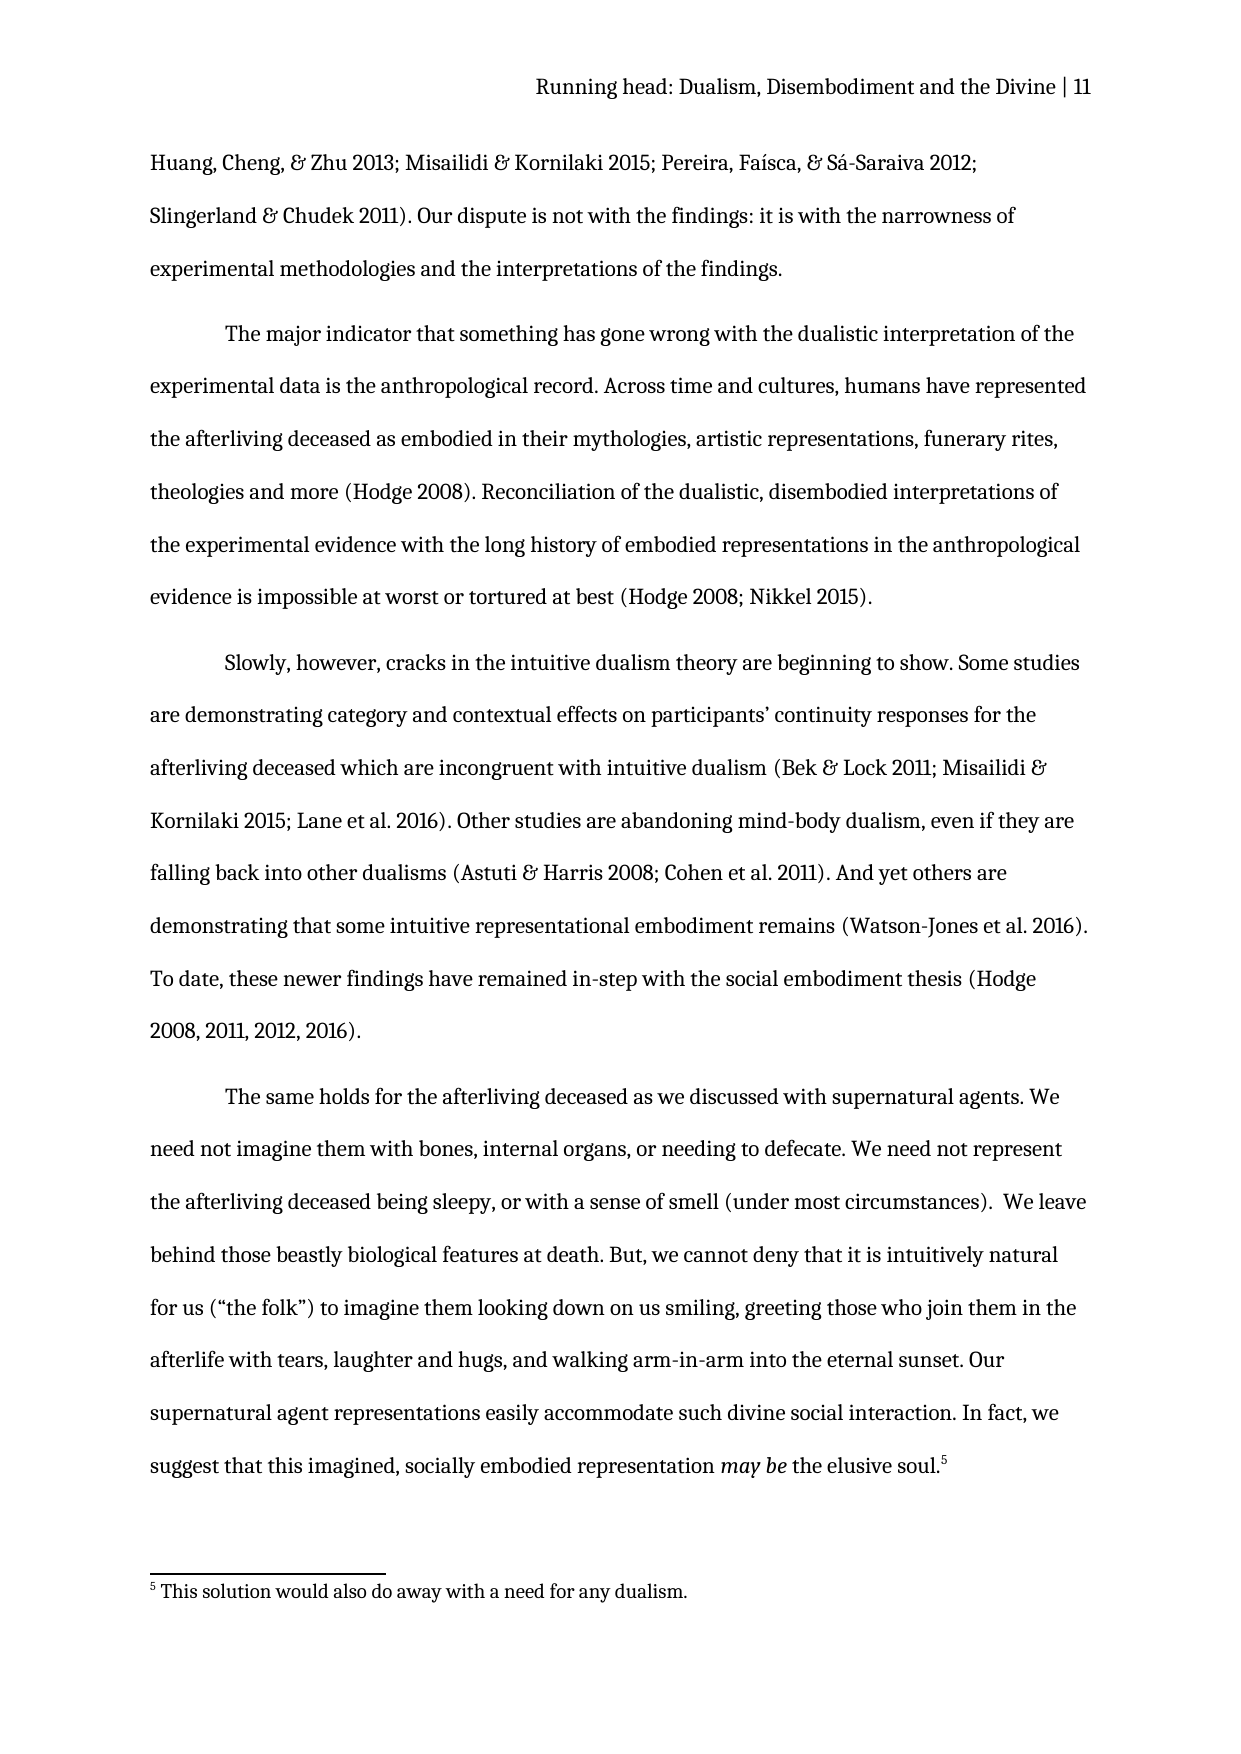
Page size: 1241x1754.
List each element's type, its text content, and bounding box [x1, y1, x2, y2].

text The major indicator that something has gone wrong with the dualistic interpretation of the experimental data is the anthropological record. Across time and cultures, humans have represented the afterliving deceased as embodied in their mythologies, artistic representations, funerary rites, theologies and more (Hodge 2008). Reconciliation of the dualistic, disembodied interpretations of the experimental evidence with the long history of embodied representations in the anthropological evidence is impossible at worst or tortured at best (Hodge 2008; Nikkel 2015). [150, 321, 1090, 611]
text Slowly, however, cracks in the intuitive dualism theory are beginning to show. Some studies are demonstrating category and contextual effects on participants’ continuity responses for the afterliving deceased which are incongruent with intuitive dualism (Bek & Lock 2011; Misailidi & Kornilaki 2015; Lane et al. 2016). Other studies are abandoning mind-body dualism, even if they are falling back into other dualisms (Astuti & Harris 2008; Cohen et al. 2011). And yet others are demonstrating that some intuitive representational embodiment remains (Watson-Jones et al. 2016). To date, these newer findings have remained in-step with the social embodiment thesis (Hodge 2008, 2011, 2012, 2016). [150, 649, 1090, 1045]
text The same holds for the afterliving deceased as we discussed with supernatural agents. We need not imagine them with bones, internal organs, or needing to defecate. We need not represent the afterliving deceased being sleepy, or with a sense of smell (under most circumstances). We leave behind those beastly biological features at death. But, we cannot deny that it is intuitively natural for us (“the folk”) to imagine them looking down on us smiling, greeting those who join them in the afterlife with tears, laughter and hugs, and walking arm-in-arm into the eternal sunset. Our supernatural agent representations easily accommodate such divine social interaction. In fact, we suggest that this imagined, socially embodied representation may be the elusive soul. [150, 1083, 1090, 1479]
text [150, 150, 1090, 282]
